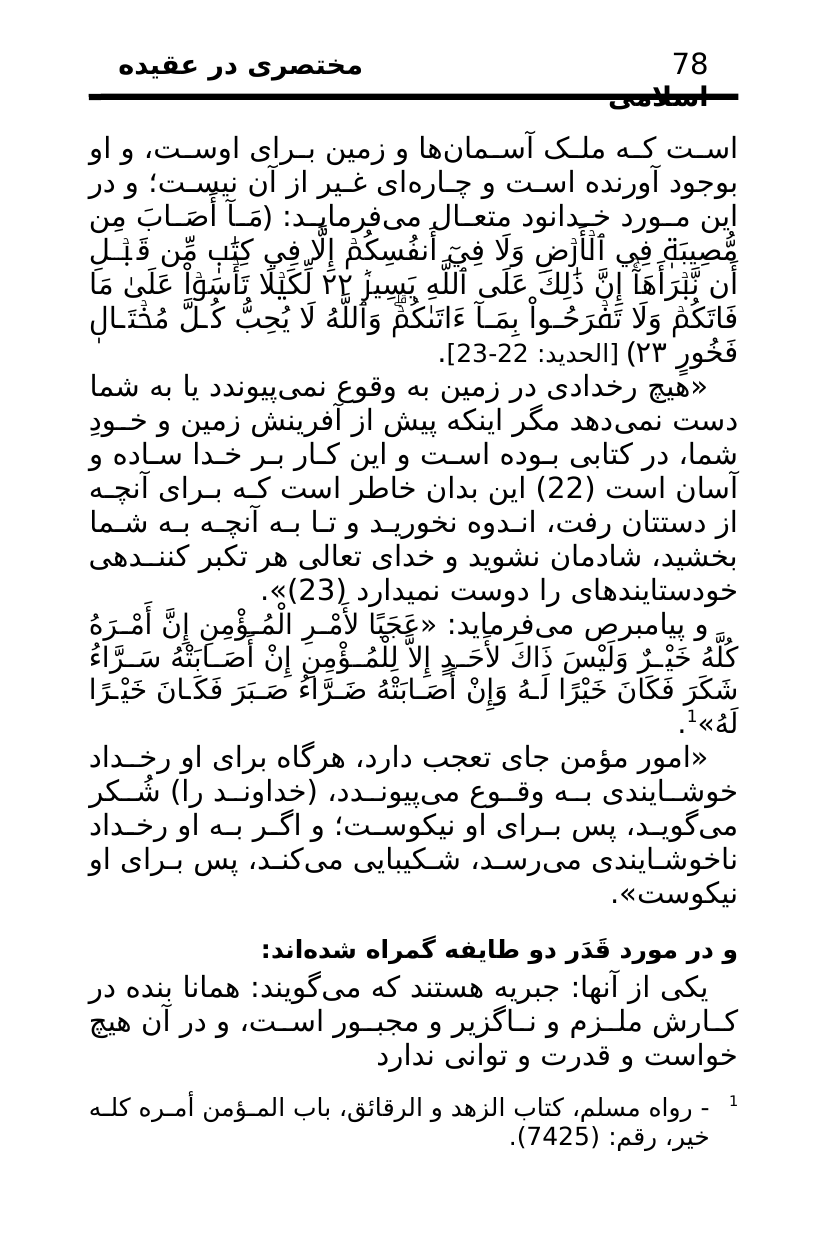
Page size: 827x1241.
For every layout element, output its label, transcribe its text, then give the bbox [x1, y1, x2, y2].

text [89, 132, 738, 369]
text «امور مؤمن جای تعجب دارد، هرگاه برای او رخداد خوشایندی به وقوع می‌پیوندد، (خداوند را) شُکر می‌گوید، پس برای او نیکوست؛ و اگر به او رخداد ناخوشایندی می‌رسد، شکیبایی می‌کند، پس برای او نیکوست». [89, 740, 738, 910]
text و در مورد قَدَر دو طايفه گمراه شده‌اند: [89, 935, 738, 964]
text یکی از آنها: جبریه هستند که می‌گویند: همانا بنده در کارش ملزم و ناگزیر و مجبور است، و در آن هیچ خواست و قدرت و توانی ندارد [89, 971, 738, 1072]
text و پیامبرص می‌فرماید: «عَجَبًا لأَمْرِ الْمُؤْمِنِ إِنَّ أَمْرَهُ كُلَّهُ خَيْرٌ وَلَيْسَ ذَاكَ لأَحَدٍ إِلاَّ لِلْمُؤْمِنِ إِنْ أَصَابَتْهُ سَرَّاءُ شَكَرَ فَكَانَ خَيْرًا لَهُ وَإِنْ أَصَابَتْهُ ضَرَّاءُ صَبَرَ فَكَانَ خَيْرًا لَهُ». [89, 607, 738, 740]
text «هیچ رخدادی در زمین به وقوع نمی‌پیوندد یا به شما دست نمی‌دهد مگر اینکه پیش از آفرینش زمین و خودِ شما، در کتابی بوده است و این کار بر خدا ساده و آسان است (22) این بدان خاطر است که برای آنچه از دستتان رفت، اندوه نخورید و تا به آنچه به شما بخشید، شادمان نشوید و خدای تعالى هر تکبر کنندهی خودستایندهای را دوست نمیدارد (23)». [89, 369, 738, 607]
